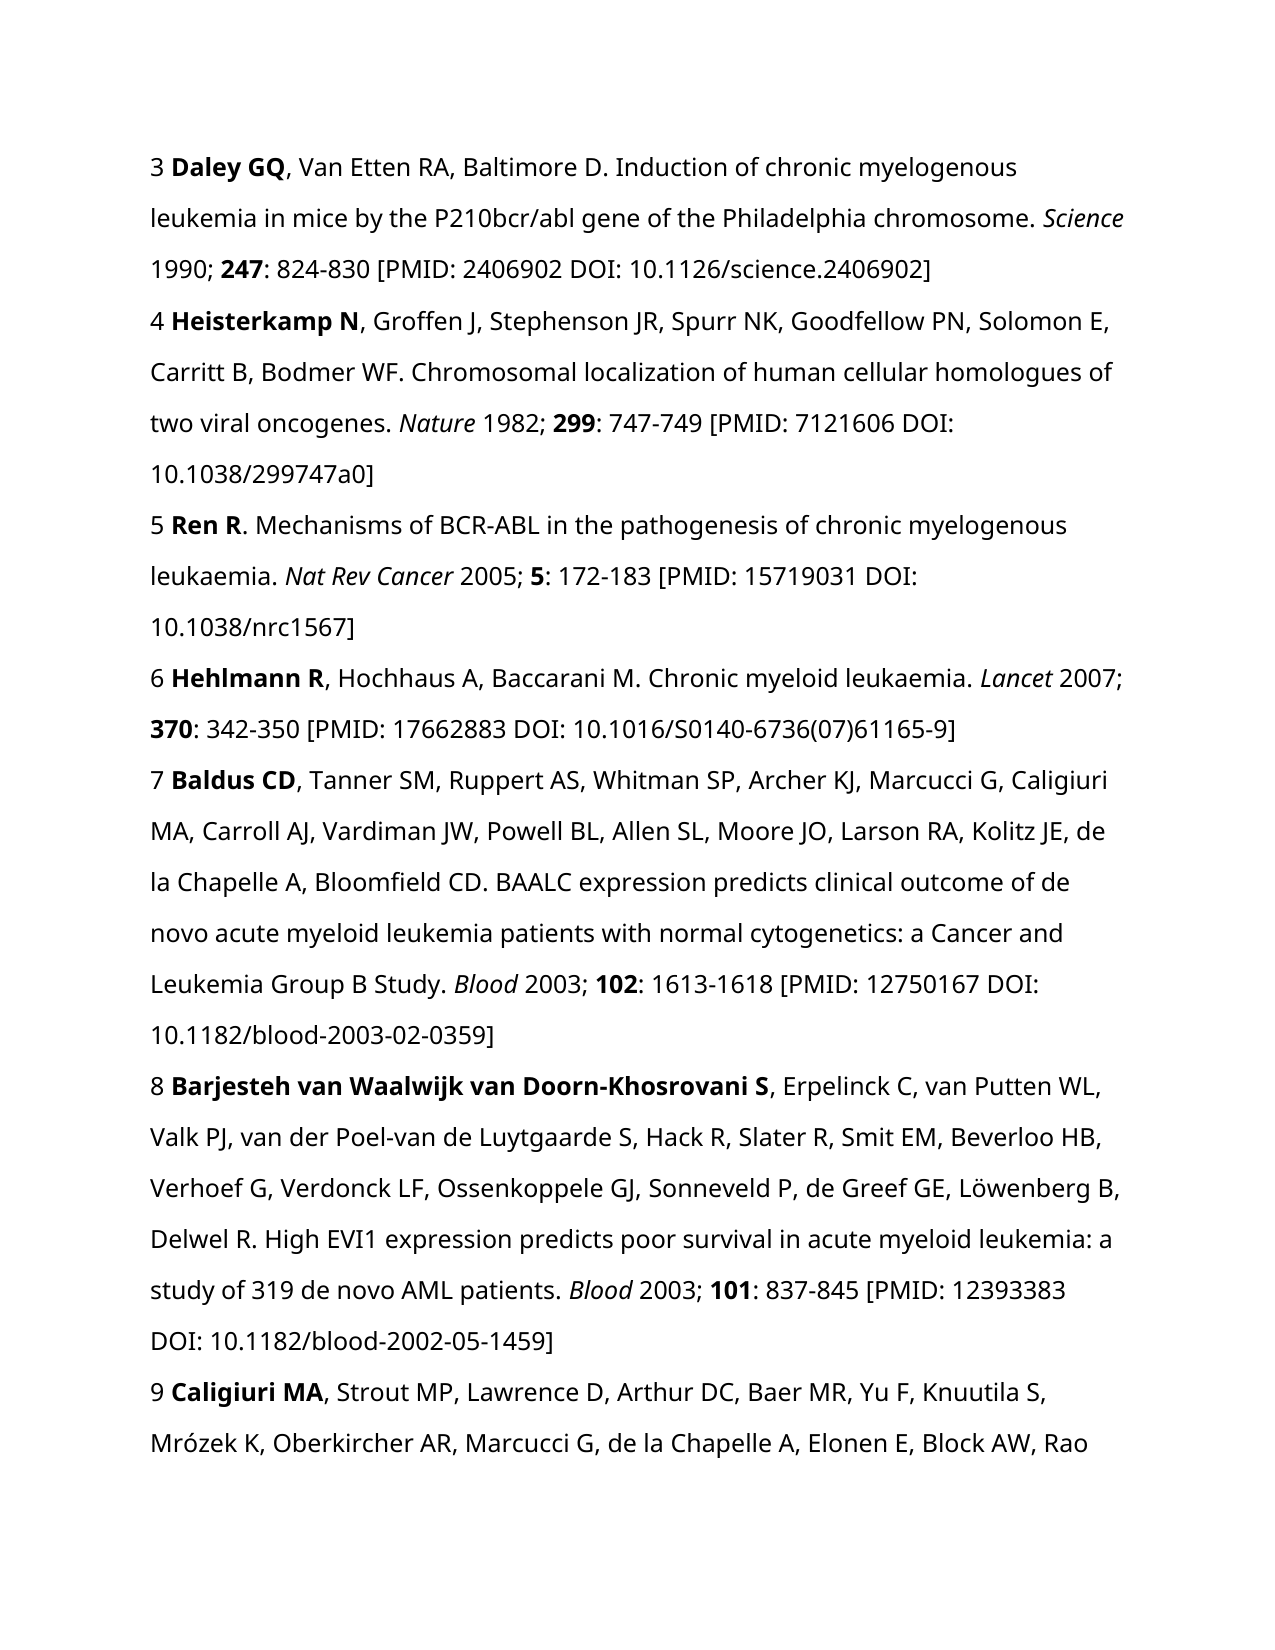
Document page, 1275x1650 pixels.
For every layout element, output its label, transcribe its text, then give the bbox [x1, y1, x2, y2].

text 3 Daley GQ, Van Etten RA, Baltimore D. Induction of chronic myelogenous leukemia in mice by the P210bcr/abl gene of the Philadelphia chromosome. Science 1990; 247: 824-830 [PMID: 2406902 DOI: 10.1126/science.2406902] [150, 150, 1125, 286]
text 6 Hehlmann R, Hochhaus A, Baccarani M. Chronic myeloid leukaemia. Lancet 2007; 370: 342-350 [PMID: 17662883 DOI: 10.1016/S0140-6736(07)61165-9] [150, 660, 1125, 746]
text 8 Barjesteh van Waalwijk van Doorn-Khosrovani S, Erpelinck C, van Putten WL, Valk PJ, van der Poel-van de Luytgaarde S, Hack R, Slater R, Smit EM, Beverloo HB, Verhoef G, Verdonck LF, Ossenkoppele GJ, Sonneveld P, de Greef GE, Löwenberg B, Delwel R. High EVI1 expression predicts poor survival in acute myeloid leukemia: a study of 319 de novo AML patients. Blood 2003; 101: 837-845 [PMID: 12393383 DOI: 10.1182/blood-2002-05-1459] [150, 1069, 1125, 1358]
text 7 Baldus CD, Tanner SM, Ruppert AS, Whitman SP, Archer KJ, Marcucci G, Caligiuri MA, Carroll AJ, Vardiman JW, Powell BL, Allen SL, Moore JO, Larson RA, Kolitz JE, de la Chapelle A, Bloomfield CD. BAALC expression predicts clinical outcome of de novo acute myeloid leukemia patients with normal cytogenetics: a Cancer and Leukemia Group B Study. Blood 2003; 102: 1613-1618 [PMID: 12750167 DOI: 10.1182/blood-2003-02-0359] [150, 762, 1125, 1052]
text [150, 1375, 1125, 1460]
text 5 Ren R. Mechanisms of BCR-ABL in the pathogenesis of chronic myelogenous leukaemia. Nat Rev Cancer 2005; 5: 172-183 [PMID: 15719031 DOI: 10.1038/nrc1567] [150, 507, 1125, 643]
text 4 Heisterkamp N, Groffen J, Stephenson JR, Spurr NK, Goodfellow PN, Solomon E, Carritt B, Bodmer WF. Chromosomal localization of human cellular homologues of two viral oncogenes. Nature 1982; 299: 747-749 [PMID: 7121606 DOI: 10.1038/299747a0] [150, 303, 1125, 490]
